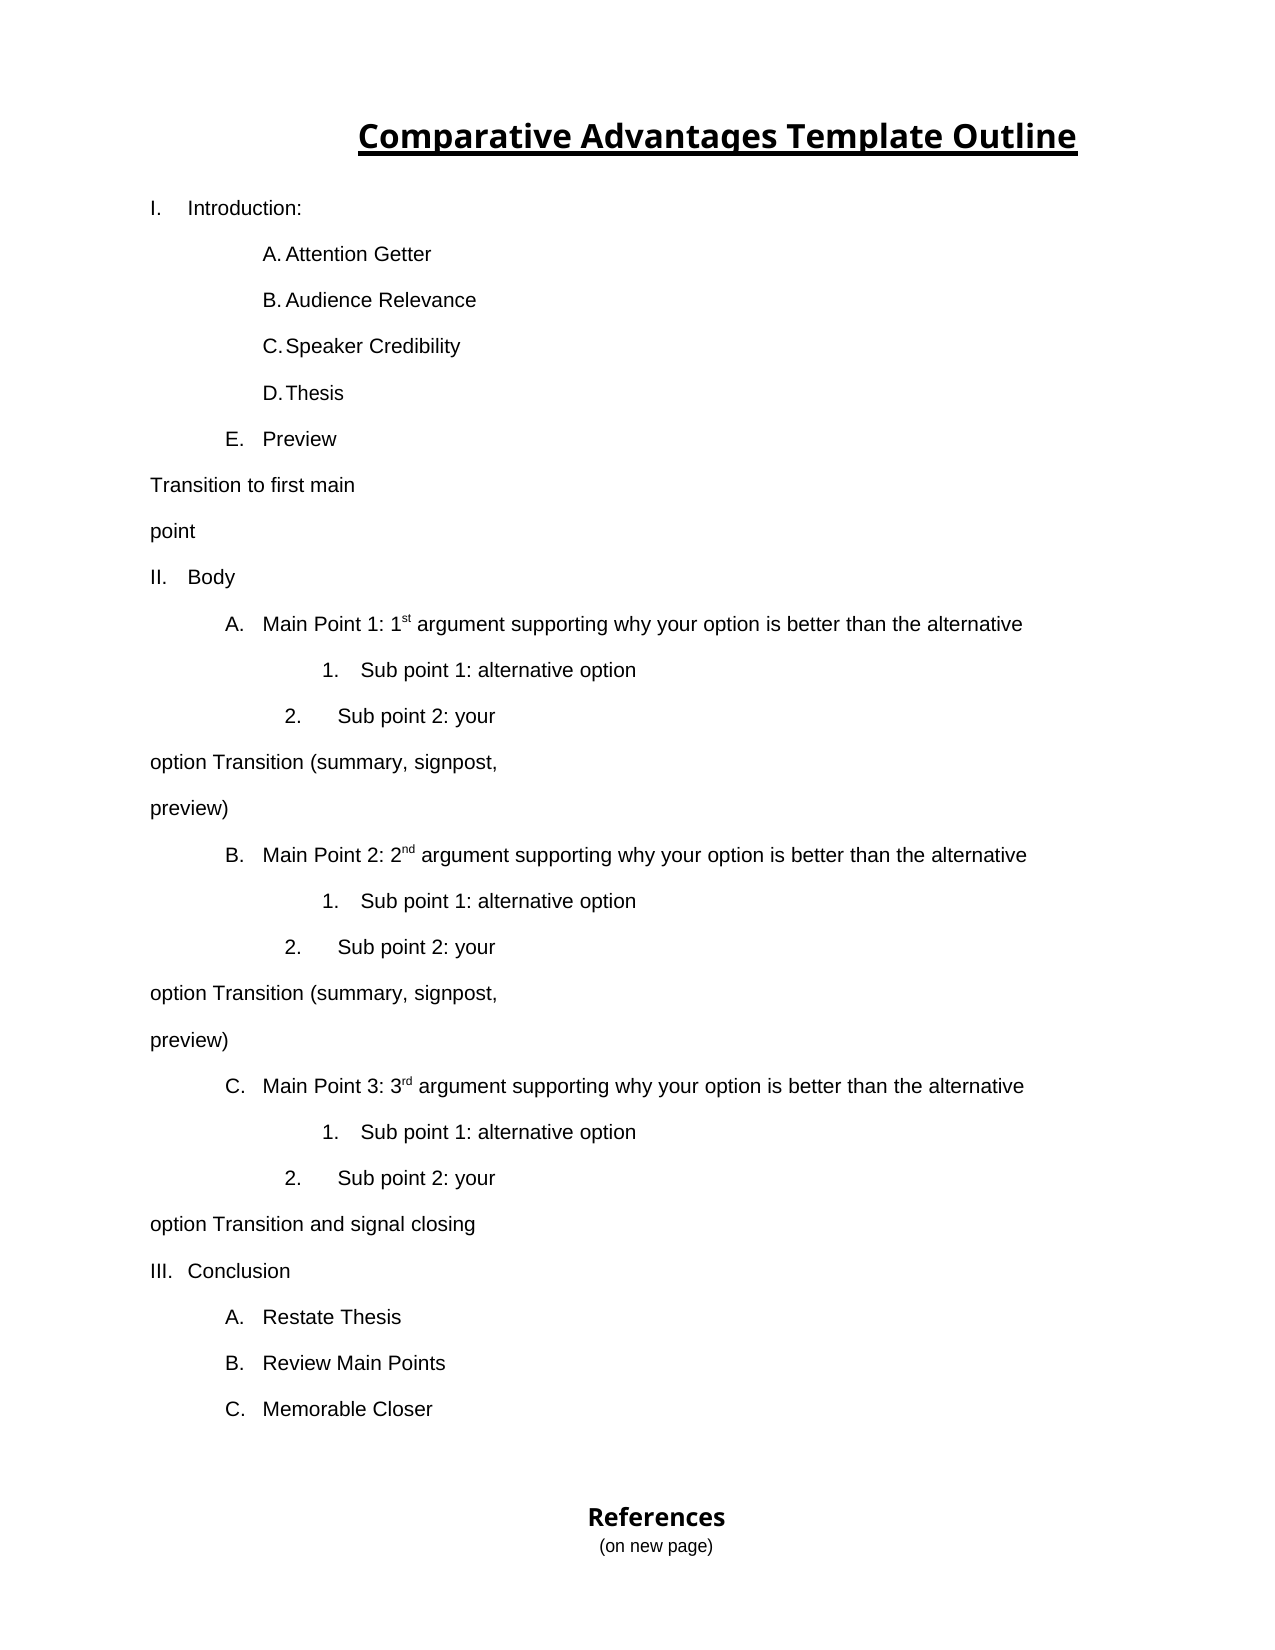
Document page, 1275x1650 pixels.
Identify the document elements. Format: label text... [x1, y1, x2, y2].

list Speaker Credibility [187, 334, 1206, 358]
list Main Point 1: 1st argument supporting why your option is better than the alternative [225, 611, 1206, 635]
subtitle Comparative Advantages Template Outline [358, 113, 1206, 158]
list Main Point 2: 2nd argument supporting why your option is better than the alternative [225, 843, 1206, 867]
list Sub point 1: alternative option [187, 889, 1206, 913]
list Memorable Closer [225, 1397, 1206, 1421]
text (on new page) [570, 1535, 742, 1557]
list Sub point 1: alternative option [187, 658, 1206, 682]
subtitle References [570, 1499, 743, 1533]
list Sub point 2: your option Transition (summary, signpost, preview) [150, 935, 543, 1051]
list Attention Getter [187, 242, 1206, 266]
list Review Main Points [225, 1351, 1206, 1375]
list Thesis [187, 380, 1206, 404]
list Body [150, 565, 1206, 589]
list Sub point 2: your option Transition and signal closing [150, 1166, 543, 1236]
list Restate Thesis [225, 1305, 1206, 1329]
list Main Point 3: 3rd argument supporting why your option is better than the alternative [225, 1074, 1206, 1098]
list Conclusion [150, 1258, 1206, 1282]
list Introduction: [150, 195, 1206, 219]
list Audience Relevance [187, 288, 1206, 312]
list Sub point 2: your option Transition (summary, signpost, preview) [150, 704, 543, 820]
list Sub point 1: alternative option [187, 1120, 1206, 1144]
list Preview Transition to first main point [150, 427, 392, 543]
